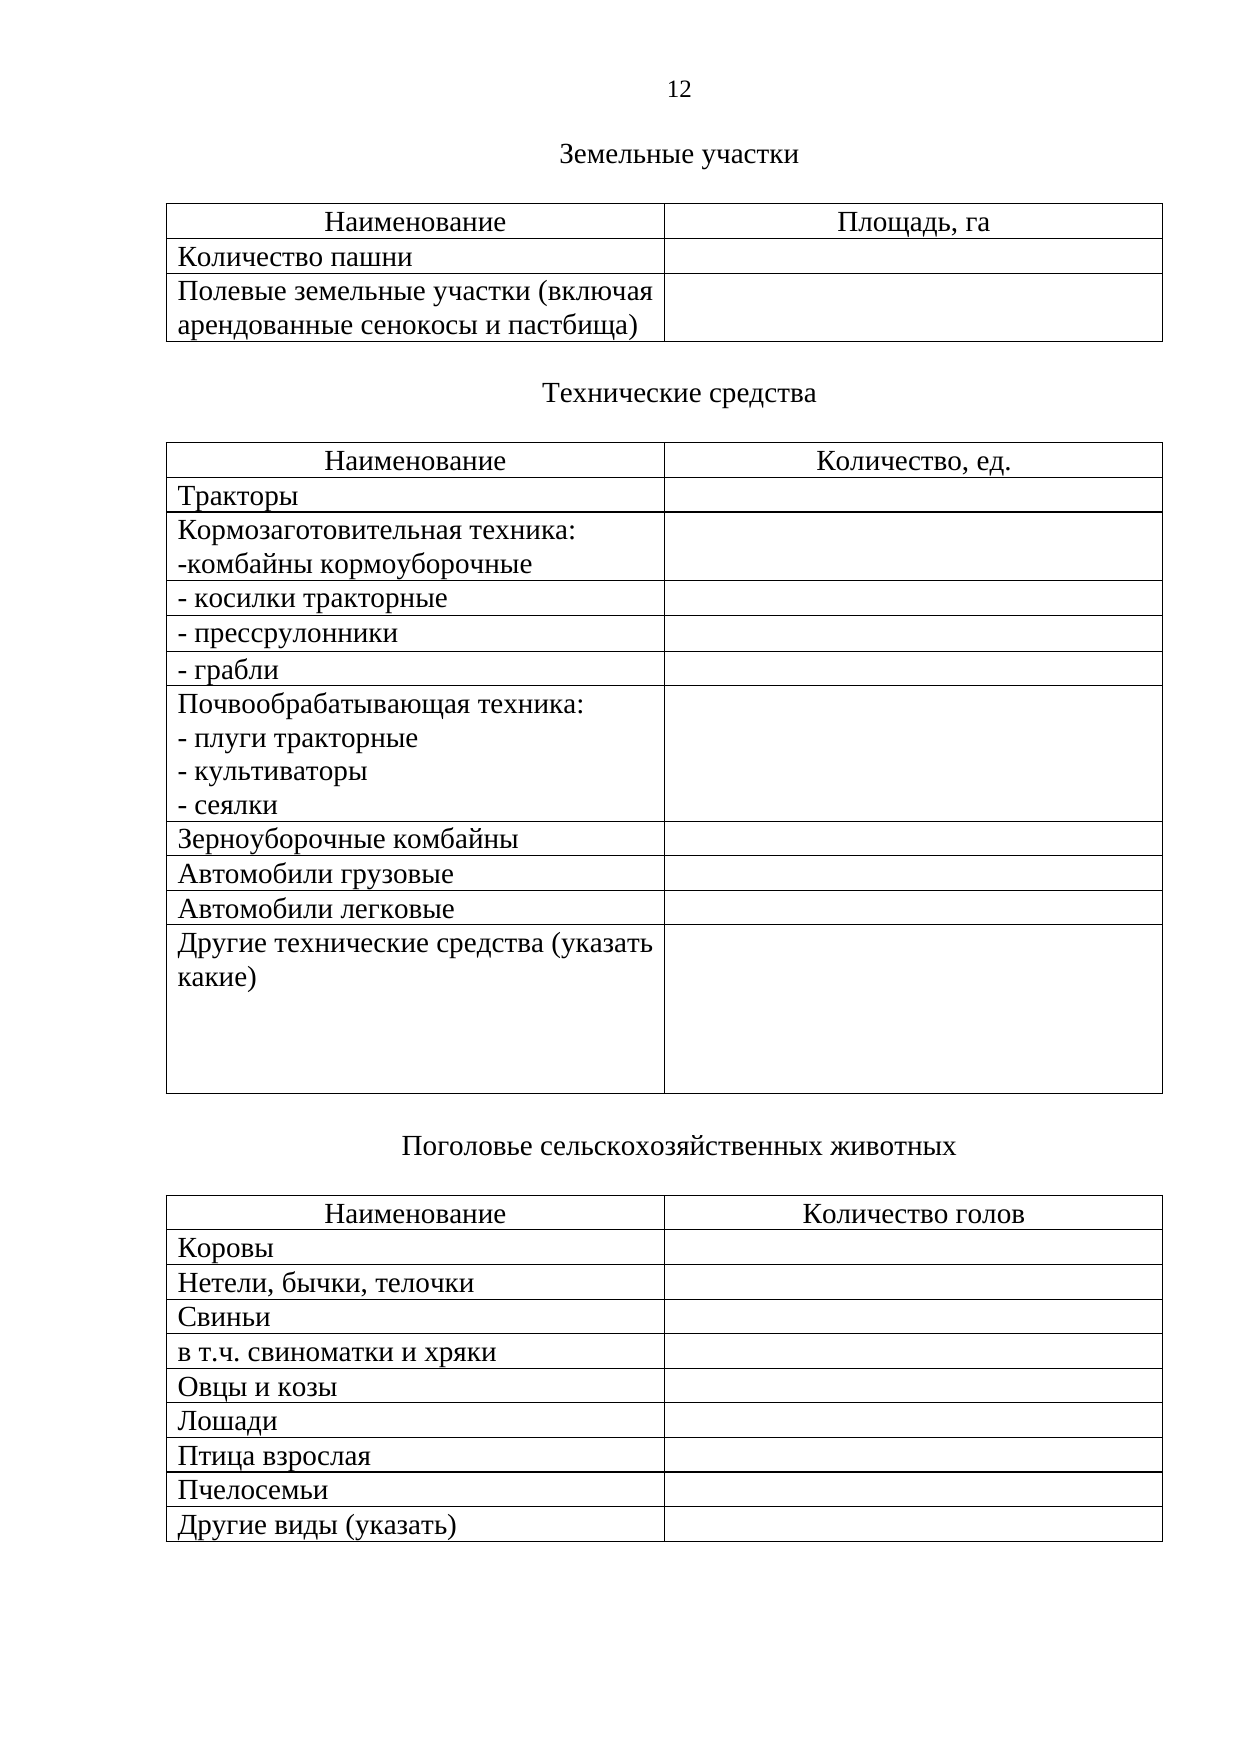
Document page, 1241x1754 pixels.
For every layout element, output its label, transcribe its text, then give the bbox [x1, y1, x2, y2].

table_cell [665, 1438, 1162, 1471]
table_cell Лошади [167, 1403, 664, 1437]
table_cell Нетели, бычки, телочки [167, 1265, 664, 1298]
table_cell Почвообрабатывающая техника: - плуги тракторные - культиваторы - сеялки [167, 686, 664, 821]
table_cell [665, 581, 1162, 614]
table_cell Другие виды (указать) [167, 1507, 664, 1541]
table_cell Зерноуборочные комбайны [167, 822, 664, 855]
table_header Наименование [167, 443, 664, 477]
table_cell [665, 274, 1162, 341]
table_cell [665, 616, 1162, 651]
table_cell [665, 1230, 1162, 1264]
table_cell [665, 1369, 1162, 1402]
table_cell Коровы [167, 1230, 664, 1264]
table_cell [665, 1507, 1162, 1541]
table_cell Свиньи [167, 1300, 664, 1333]
table_cell [665, 1473, 1162, 1506]
table_header Количество голов [665, 1196, 1162, 1229]
table_cell - грабли [167, 652, 664, 685]
table_header Наименование [167, 204, 664, 238]
text Технические средства [177, 375, 1181, 409]
table_cell [665, 1300, 1162, 1333]
table_header Наименование [167, 1196, 664, 1229]
table_cell - прессрулонники [167, 616, 664, 651]
table_cell Полевые земельные участки (включая арендованные сенокосы и пастбища) [167, 274, 664, 341]
table_cell [665, 925, 1162, 1093]
table_cell Тракторы [167, 478, 664, 511]
table_cell [665, 856, 1162, 890]
table_cell - косилки тракторные [167, 581, 664, 614]
table_header Количество, ед. [665, 443, 1162, 477]
table_cell Овцы и козы [167, 1369, 664, 1402]
table_cell Автомобили легковые [167, 891, 664, 924]
table_cell [665, 822, 1162, 855]
table_cell [665, 513, 1162, 579]
table_cell в т.ч. свиноматки и хряки [167, 1334, 664, 1368]
table_cell [665, 652, 1162, 685]
table_cell Количество пашни [167, 239, 664, 272]
table_cell [665, 239, 1162, 272]
table_cell [665, 891, 1162, 924]
table_cell Кормозаготовительная техника: -комбайны кормоуборочные [167, 513, 664, 579]
table_cell [665, 1265, 1162, 1298]
text Поголовье сельскохозяйственных животных [177, 1128, 1181, 1161]
table_cell Птица взрослая [167, 1438, 664, 1471]
table_cell [665, 478, 1162, 511]
text Земельные участки [177, 136, 1181, 170]
table_cell Пчелосемьи [167, 1473, 664, 1506]
table_cell Другие технические средства (указать какие) [167, 925, 664, 1093]
table_cell Автомобили грузовые [167, 856, 664, 890]
table_cell [665, 686, 1162, 821]
table_cell [665, 1334, 1162, 1368]
table_cell [665, 1403, 1162, 1437]
table_header Площадь, га [665, 204, 1162, 238]
